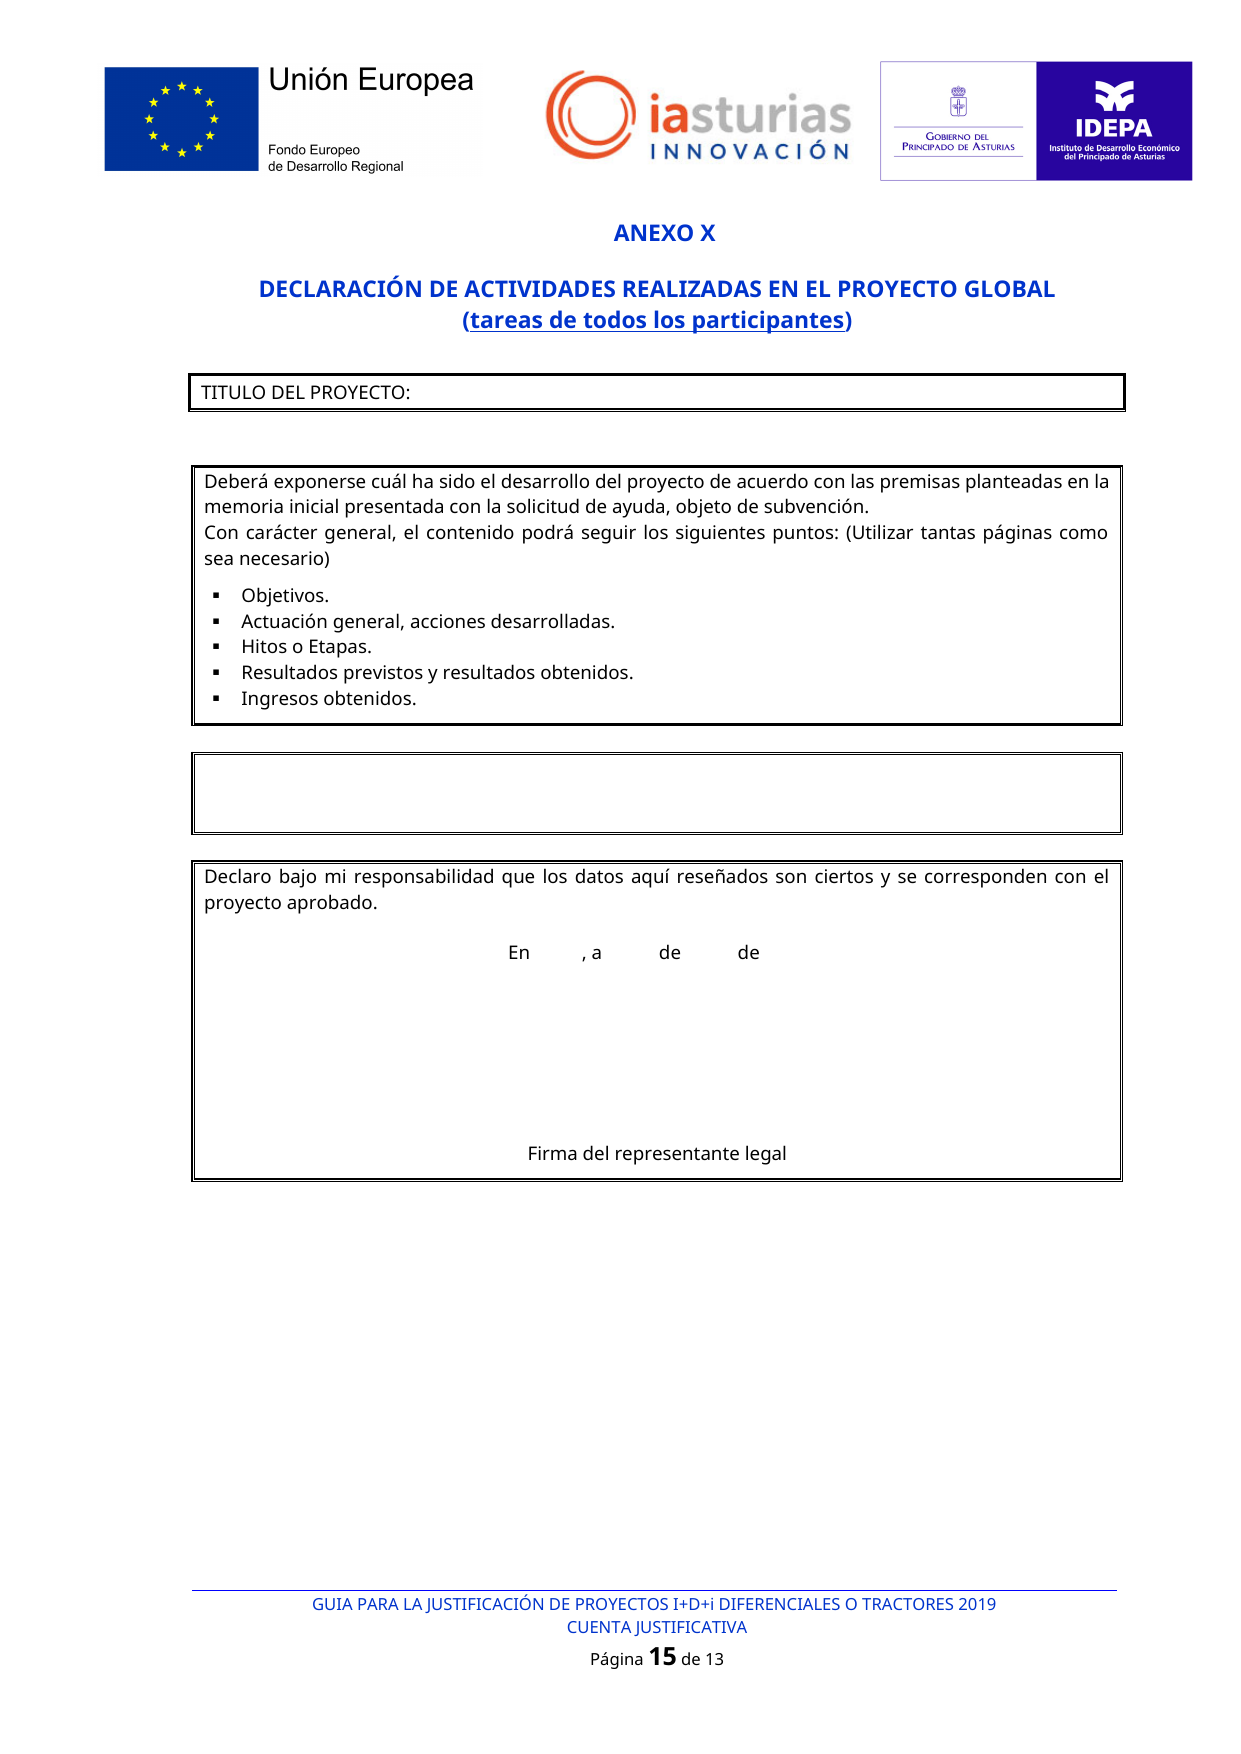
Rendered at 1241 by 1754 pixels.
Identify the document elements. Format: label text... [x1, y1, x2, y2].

table_header TITULO DEL PROYECTO: [191, 376, 1123, 408]
picture [96, 63, 483, 177]
text DECLARACIÓN DE ACTIVIDADES REALIZADAS EN EL PROYECTO GLOBAL (tareas de todos los participantes) [222, 273, 1093, 335]
table_header [195, 755, 1120, 831]
picture [536, 62, 858, 178]
text ANEXO X [207, 217, 1122, 248]
table_header Declaro bajo mi responsabilidad que los datos aquí reseñados son ciertos y se corresponden con el proyecto aprobado. En , a de de Firma del representante legal [195, 864, 1120, 1178]
picture [879, 60, 1193, 181]
table_header Deberá exponerse cuál ha sido el desarrollo del proyecto de acuerdo con las premisas planteadas en la memoria inicial presentada con la solicitud de ayuda, objeto de subvención. Con carácter general, el contenido podrá seguir los siguientes puntos: (Utilizar tantas páginas como sea necesario) Objetivos. Actuación general, acciones desarrolladas. Hitos o Etapas. Resultados previstos y resultados obtenidos. Ingresos obtenidos. [195, 468, 1120, 723]
